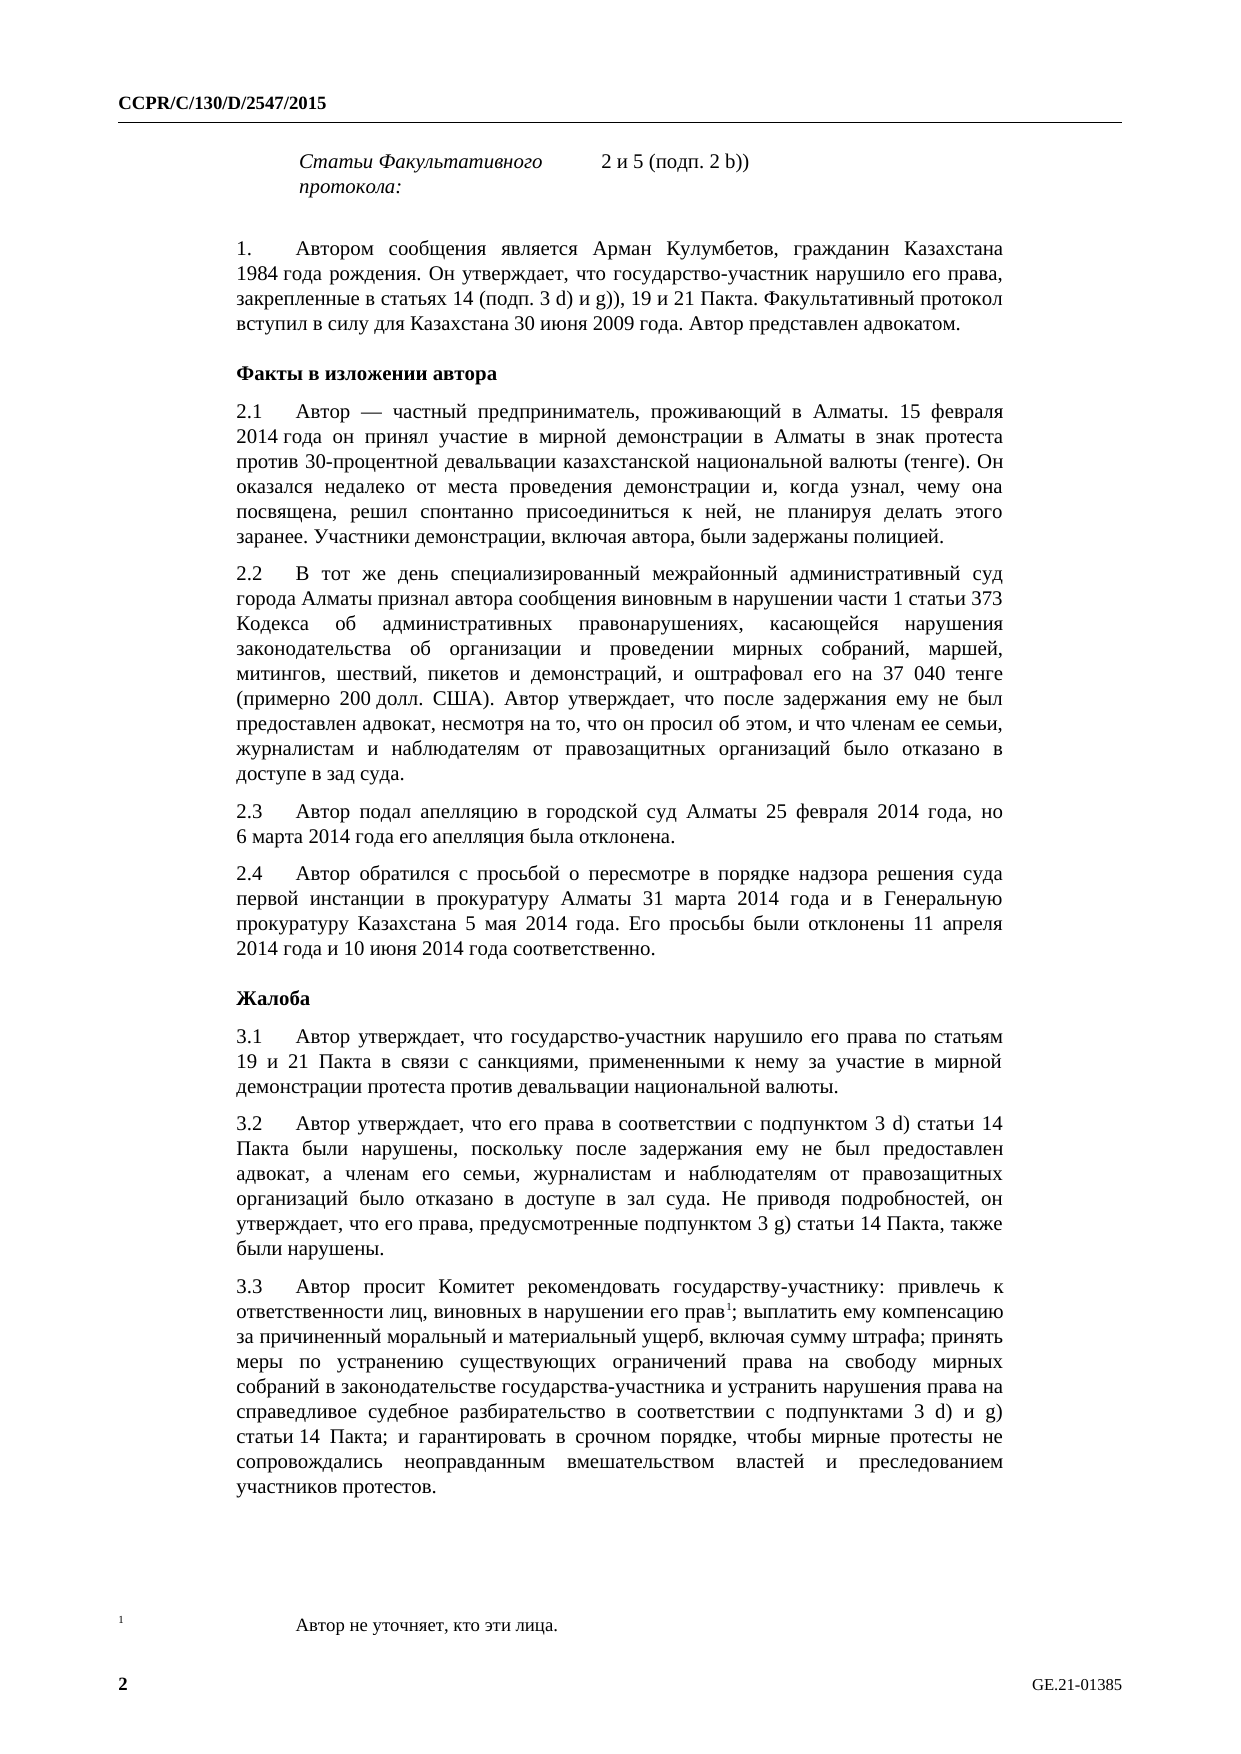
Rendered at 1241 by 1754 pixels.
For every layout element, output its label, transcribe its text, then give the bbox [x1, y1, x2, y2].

text 2.2 В тот же день специализированный межрайонный административный суд города Алматы признал автора сообщения виновным в нарушении части 1 статьи 373 Кодекса об административных правонарушениях, касающейся нарушения законодательства об организации и проведении мирных собраний, маршей, митингов, шествий, пикетов и демонстраций, и оштрафовал его на 37 040 тенге (примерно 200 долл. США). Автор утверждает, что после задержания ему не был предоставлен адвокат, несмотря на то, что он просил об этом, и что членам ее семьи, журналистам и наблюдателям от правозащитных организаций было отказано в доступе в зад суда. [236, 560, 1004, 785]
text 3.1 Автор утверждает, что государство-участник нарушило его права по статьям 19 и 21 Пакта в связи с санкциями, примененными к нему за участие в мирной демонстрации протеста против девальвации национальной валюты. [236, 1023, 1004, 1098]
text 2.4 Автор обратился с просьбой о пересмотре в порядке надзора решения суда первой инстанции в прокуратуру Алматы 31 марта 2014 года и в Генеральную прокуратуру Казахстана 5 мая 2014 года. Его просьбы были отклонены 11 апреля 2014 года и 10 июня 2014 года соответственно. [236, 860, 1004, 960]
text Факты в изложении автора [118, 360, 1004, 385]
table_cell 2 и 5 (подп. 2 b)) [601, 148, 1005, 210]
text 2.3 Автор подал апелляцию в городской суд Алматы 25 февраля 2014 года, но 6 марта 2014 года его апелляция была отклонена. [236, 798, 1004, 848]
text Жалоба [118, 985, 1004, 1010]
text 1. Автором сообщения является Арман Кулумбетов, гражданин Казахстана 1984 года рождения. Он утверждает, что государство-участник нарушило его права, закрепленные в статьях 14 (подп. 3 d) и g)), 19 и 21 Пакта. Факультативный протокол вступил в силу для Казахстана 30 июня 2009 года. Автор представлен адвокатом. [236, 235, 1004, 335]
table_cell Статьи Факультативного протокола: [295, 148, 601, 210]
text 3.3 Автор просит Комитет рекомендовать государству-участнику: привлечь к ответственности лиц, виновных в нарушении его прав; выплатить ему компенсацию за причиненный моральный и материальный ущерб, включая сумму штрафа; принять меры по устранению существующих ограничений права на свободу мирных собраний в законодательстве государства-участника и устранить нарушения права на справедливое судебное разбирательство в соответствии с подпунктами 3 d) и g) статьи 14 Пакта; и гарантировать в срочном порядке, чтобы мирные протесты не сопровождались неоправданным вмешательством властей и преследованием участников протестов. [236, 1273, 1004, 1498]
text 3.2 Автор утверждает, что его права в соответствии с подпунктом 3 d) статьи 14 Пакта были нарушены, поскольку после задержания ему не был предоставлен адвокат, а членам его семьи, журналистам и наблюдателям от правозащитных организаций было отказано в доступе в зал суда. Не приводя подробностей, он утверждает, что его права, предусмотренные подпунктом 3 g) статьи 14 Пакта, также были нарушены. [236, 1110, 1004, 1260]
text 2.1 Автор — частный предприниматель, проживающий в Алматы. 15 февраля 2014 года он принял участие в мирной демонстрации в Алматы в знак протеста против 30-процентной девальвации казахстанской национальной валюты (тенге). Он оказался недалеко от места проведения демонстрации и, когда узнал, чему она посвящена, решил спонтанно присоединиться к ней, не планируя делать этого заранее. Участники демонстрации, включая автора, были задержаны полицией. [236, 398, 1004, 548]
